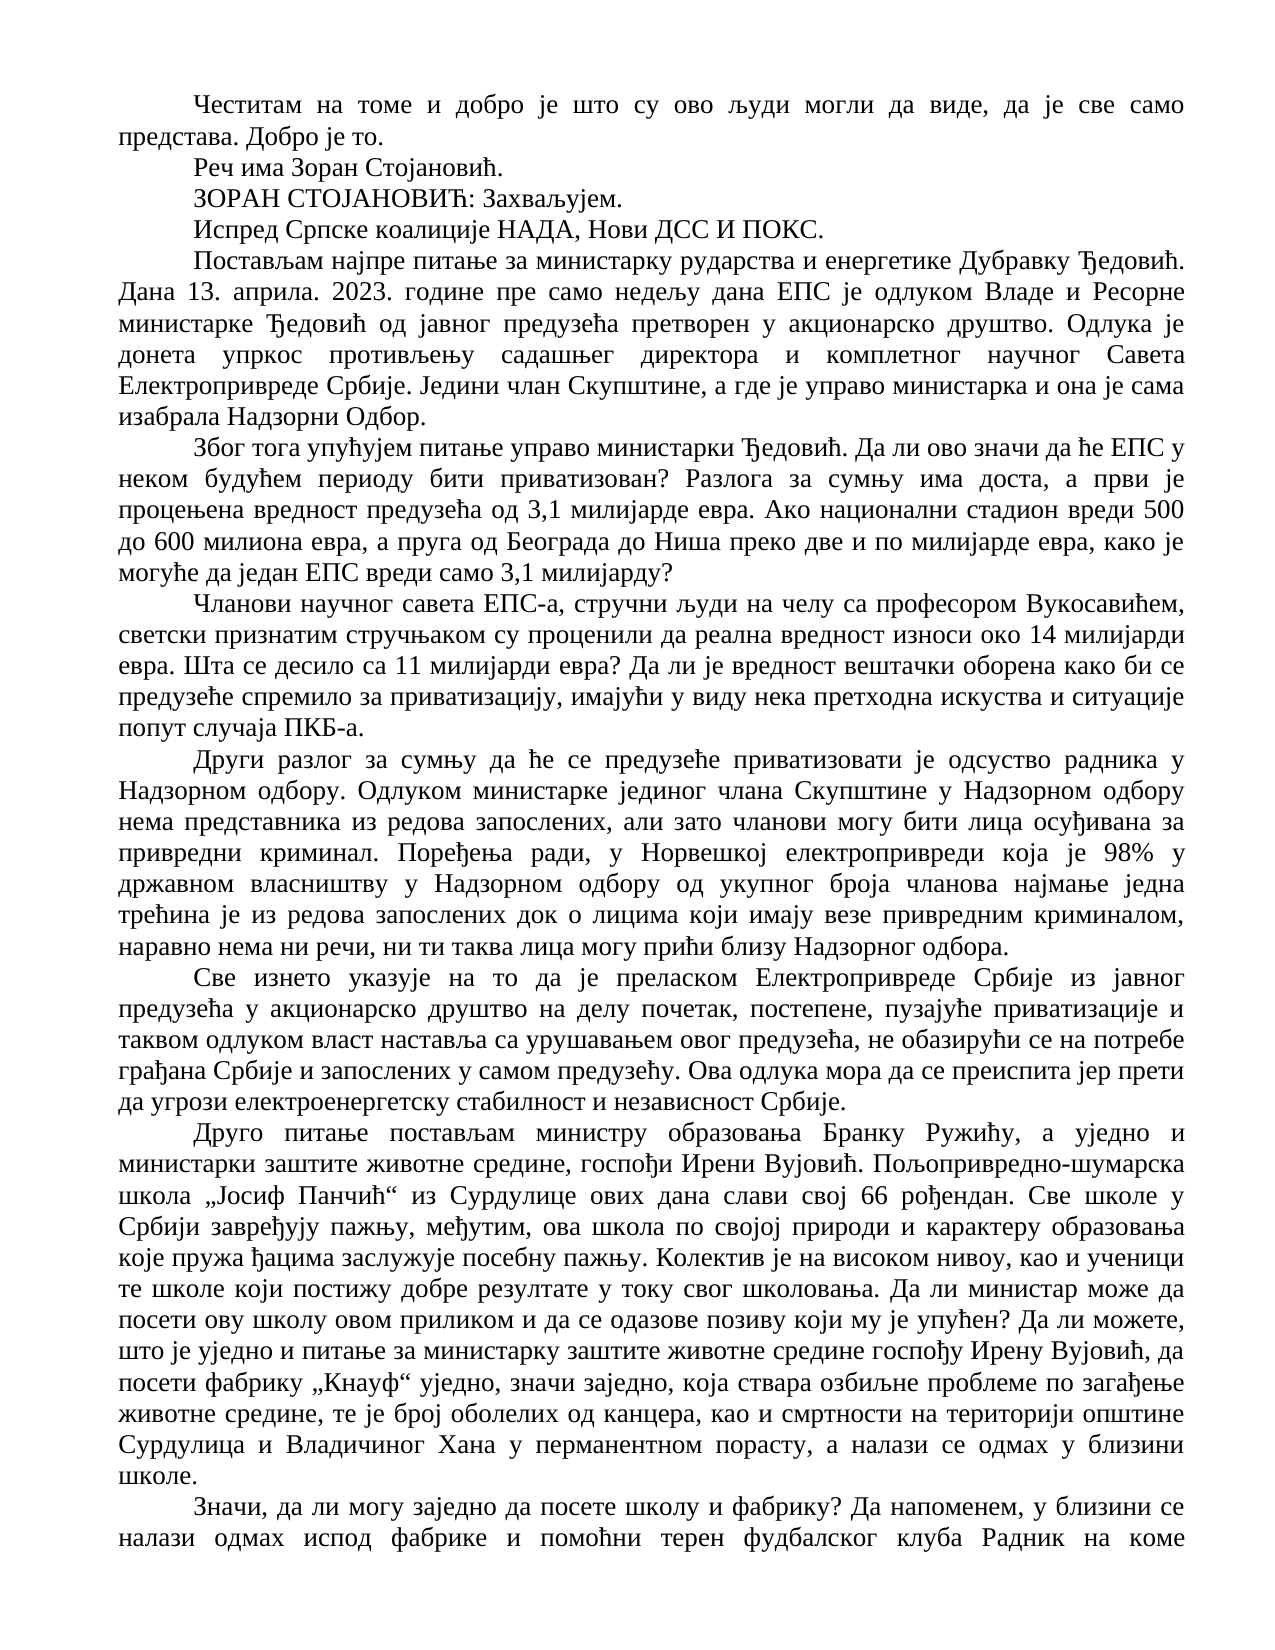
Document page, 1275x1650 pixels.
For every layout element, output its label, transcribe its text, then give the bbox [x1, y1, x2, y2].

text Све изнето указује на то да је преласком Електропривреде Србије из јавног предузећа у акционарско друштво на делу почетак, постепене, пузајуће приватизације и таквом одлуком власт наставља са урушавањем овог предузећа, не обазирући се на потребе грађана Србије и запослених у самом предузећу. Ова одлука мора да се преиспита јер прети да угрози електроенергетску стабилност и независност Србије. [118, 961, 1186, 1116]
text Чланови научног савета ЕПС-а, стручни људи на челу са професором Вукосавићем, светски признатим стручњаком су проценили да реална вредност износи око 14 милијарди евра. Шта се десило са 11 милијарди евра? Да ли је вредност вештачки оборена како би се предузеће спремило за приватизацију, имајући у виду нека претходна искуства и ситуације попут случаја ПКБ-а. [118, 587, 1186, 743]
text Друго питање постављам министру образовања Бранку Ружићу, а уједно и министарки заштите животне средине, госпођи Ирени Вујовић. Пољопривредно-шумарска школа „Јосиф Панчић“ из Сурдулице ових дана слави свој 66 рођендан. Све школе у Србији завређују пажњу, међутим, ова школа по својој природи и карактеру образовања које пружа ђацима заслужује посебну пажњу. Колектив је на високом нивоу, као и ученици те школе који постижу добре резултате у току свог школовања. Да ли министар може да посети ову школу овом приликом и да се одазове позиву који му је упућен? Да ли можете, што је уједно и питање за министарку заштите животне средине госпођу Ирену Вујовић, да посети фабрику „Кнауф“ уједно, значи заједно, која ствара озбиљне проблеме по загађење животне средине, те је број оболелих од канцера, као и смртности на територији општине Сурдулица и Владичиног Хана у перманентном порасту, а налази се одмах у близини школе. [118, 1116, 1186, 1490]
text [118, 1490, 1186, 1552]
text Други разлог за сумњу да ће се предузеће приватизовати је одсуство радника у Надзорном одбору. Одлуком министарке јединог члана Скупштине у Надзорном одбору нема представника из редова запослених, али зато чланови могу бити лица осуђивана за привредни криминал. Поређења ради, у Норвешкој електропривреди која је 98% у државном власништву у Надзорном одбору од укупног броја чланова најмање једна трећина је из редова запослених док о лицима који имају везе привредним криминалом, наравно нема ни речи, ни ти таква лица могу прићи близу Надзорног одбора. [118, 743, 1186, 961]
text Постављам најпре питање за министарку рударства и енергетике Дубравку Ђедовић. Дана 13. априла. 2023. године пре само недељу дана ЕПС је одлуком Владе и Ресорне министарке Ђедовић од јавног предузећа претворен у акционарско друштво. Одлука је донета упркос противљењу садашњег директора и комплетног научног Савета Електропривреде Србије. Једини члан Скупштине, а где је управо министарка и она је сама изабрала Надзорни Одбор. [118, 244, 1186, 431]
text Честитам на томе и добро је што су ово људи могли да виде, да је све само представа. Добро је то. [118, 89, 1186, 151]
text ЗОРАН СТОЈАНОВИЋ: Захваљујем. [118, 182, 1186, 213]
text Реч има Зоран Стојановић. [118, 151, 1186, 182]
text Због тога упућујем питање управо министарки Ђедовић. Да ли ово значи да ће ЕПС у неком будућем периоду бити приватизован? Разлога за сумњу има доста, а први је процењена вредност предузећа од 3,1 милијарде евра. Ако национални стадион вреди 500 до 600 милиона евра, а пруга од Београда до Ниша преко две и по милијарде евра, како је могуће да један ЕПС вреди само 3,1 милијарду? [118, 431, 1186, 587]
text Испред Српске коалиције НАДА, Нови ДСС И ПОКС. [118, 213, 1186, 244]
